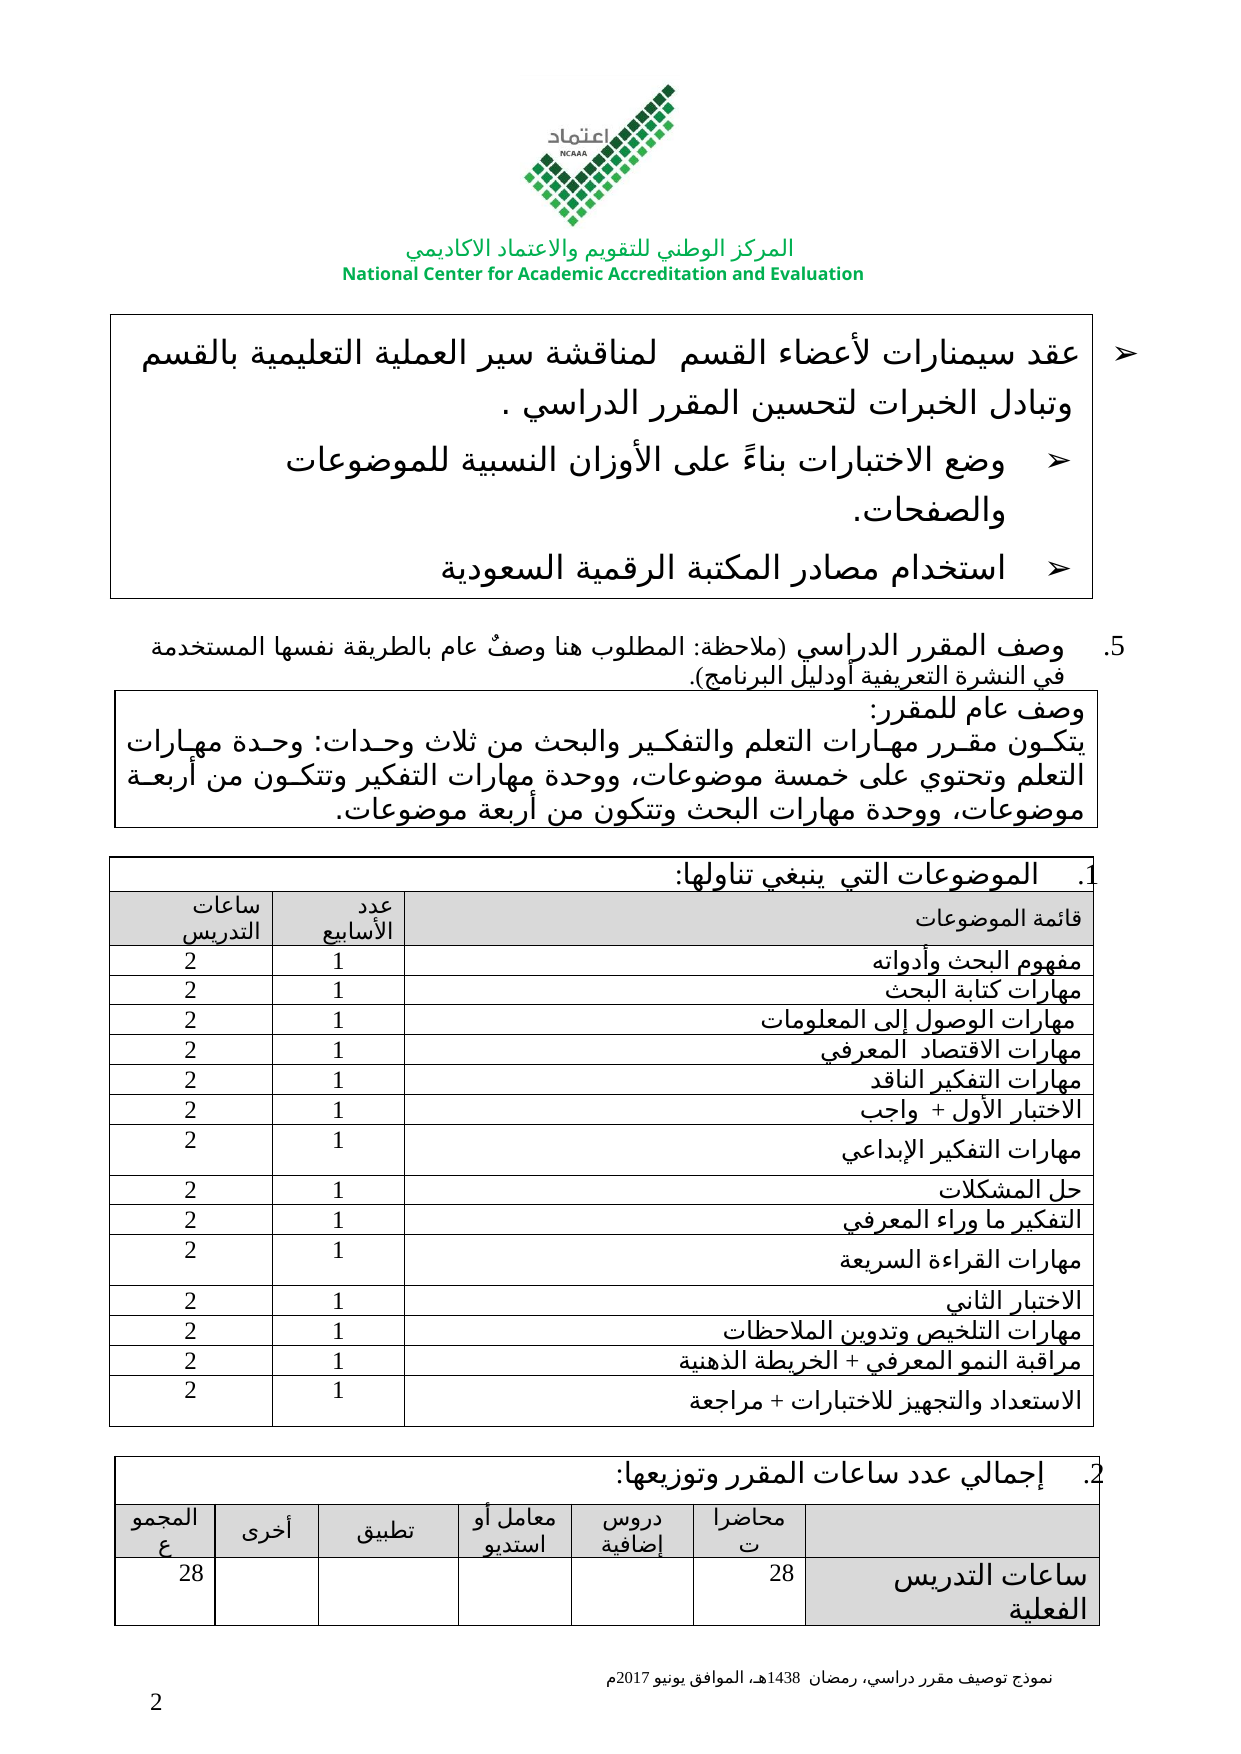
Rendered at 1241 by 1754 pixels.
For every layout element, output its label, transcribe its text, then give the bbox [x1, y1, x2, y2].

table_header إجمالي عدد ساعات المقرر وتوزيعها: [116, 1457, 1099, 1503]
table_cell 1 [273, 1065, 404, 1094]
table_cell 1 [273, 1176, 404, 1204]
table_cell 1 [273, 1125, 404, 1174]
table_cell أخرى [216, 1505, 318, 1557]
table_cell مهارات الاقتصاد المعرفي [405, 1035, 1093, 1064]
table_cell الاختبار الأول + واجب [405, 1095, 1093, 1124]
table_cell 2 [110, 1286, 272, 1315]
table_cell 1 [273, 1035, 404, 1064]
list وصف المقرر الدراسي (ملاحظة: المطلوب هنا وصفٌ عام بالطريقة نفسها المستخدمة في النشرة التعريفية أودليل البرنامج). [150, 628, 1103, 690]
table_cell مهارات كتابة البحث [405, 976, 1093, 1004]
table_cell 2 [110, 1095, 272, 1124]
table_cell التفكير ما وراء المعرفي [405, 1205, 1093, 1234]
table_cell مفهوم البحث وأدواته [405, 946, 1093, 974]
table_cell ساعات التدريس الفعلية [806, 1558, 1099, 1625]
table_cell 1 [273, 1346, 404, 1374]
table_cell محاضرات [694, 1505, 805, 1557]
table_cell 1 [273, 1235, 404, 1285]
table_header وصف عام للمقرر: يتكون مقرر مهارات التعلم والتفكير والبحث من ثلاث وحدات: وحدة مهارات التعلم وتحتوي على خمسة موضوعات، ووحدة مهارات التفكير وتتكون من أربعة موضوعات، ووحدة مهارات البحث وتتكون من أربعة موضوعات. [116, 691, 1097, 827]
table_cell 2 [110, 1005, 272, 1034]
table_cell 1 [273, 1316, 404, 1345]
table_cell مهارات القراءة السريعة [405, 1235, 1093, 1285]
table_cell [572, 1558, 693, 1625]
table_cell عدد الأسابيع [273, 892, 404, 945]
table_cell [216, 1558, 318, 1625]
table_cell 2 [110, 1376, 272, 1426]
table_cell [806, 1505, 1099, 1557]
table_cell مهارات التفكير الإبداعي [405, 1125, 1093, 1174]
table_cell 1 [273, 1095, 404, 1124]
table_cell مراقبة النمو المعرفي + الخريطة الذهنية [405, 1346, 1093, 1374]
table_cell 1 [273, 1205, 404, 1234]
table_cell 2 [110, 1316, 272, 1345]
table_cell الاستعداد والتجهيز للاختبارات + مراجعة [405, 1376, 1093, 1426]
table_cell تطبيق [319, 1505, 458, 1557]
table_cell 28 [694, 1558, 805, 1625]
picture [519, 75, 680, 235]
table_cell 2 [110, 1176, 272, 1204]
table_cell مهارات الوصول إلى المعلومات [405, 1005, 1093, 1034]
table_cell 2 [110, 1065, 272, 1094]
table_cell حل المشكلات [405, 1176, 1093, 1204]
table_cell معامل أو استديو [459, 1505, 571, 1557]
table_cell دروس إضافية [572, 1505, 693, 1557]
table_cell المجموع [116, 1505, 214, 1557]
table_cell ساعات التدريس [110, 892, 272, 945]
table_cell [319, 1558, 458, 1625]
table_cell [459, 1558, 571, 1625]
table_cell 2 [110, 1205, 272, 1234]
table_cell قائمة الموضوعات [405, 892, 1093, 945]
table_cell مهارات التفكير الناقد [405, 1065, 1093, 1094]
table_cell 1 [273, 1005, 404, 1034]
table_cell 1 [273, 976, 404, 1004]
table_cell 2 [110, 976, 272, 1004]
table_cell 2 [110, 1346, 272, 1374]
table_cell 28 [116, 1558, 214, 1625]
table_cell 2 [110, 1035, 272, 1064]
table_cell 1 [273, 1376, 404, 1426]
table_cell 2 [110, 946, 272, 974]
table_cell 1 [273, 1286, 404, 1315]
table_header الموضوعات التي ينبغي تناولها: [110, 858, 1093, 891]
table_cell مهارات التلخيص وتدوين الملاحظات [405, 1316, 1093, 1345]
table_cell 2 [110, 1235, 272, 1285]
table_cell 1 [273, 946, 404, 974]
table_cell 2 [110, 1125, 272, 1174]
table_cell الاختبار الثاني [405, 1286, 1093, 1315]
